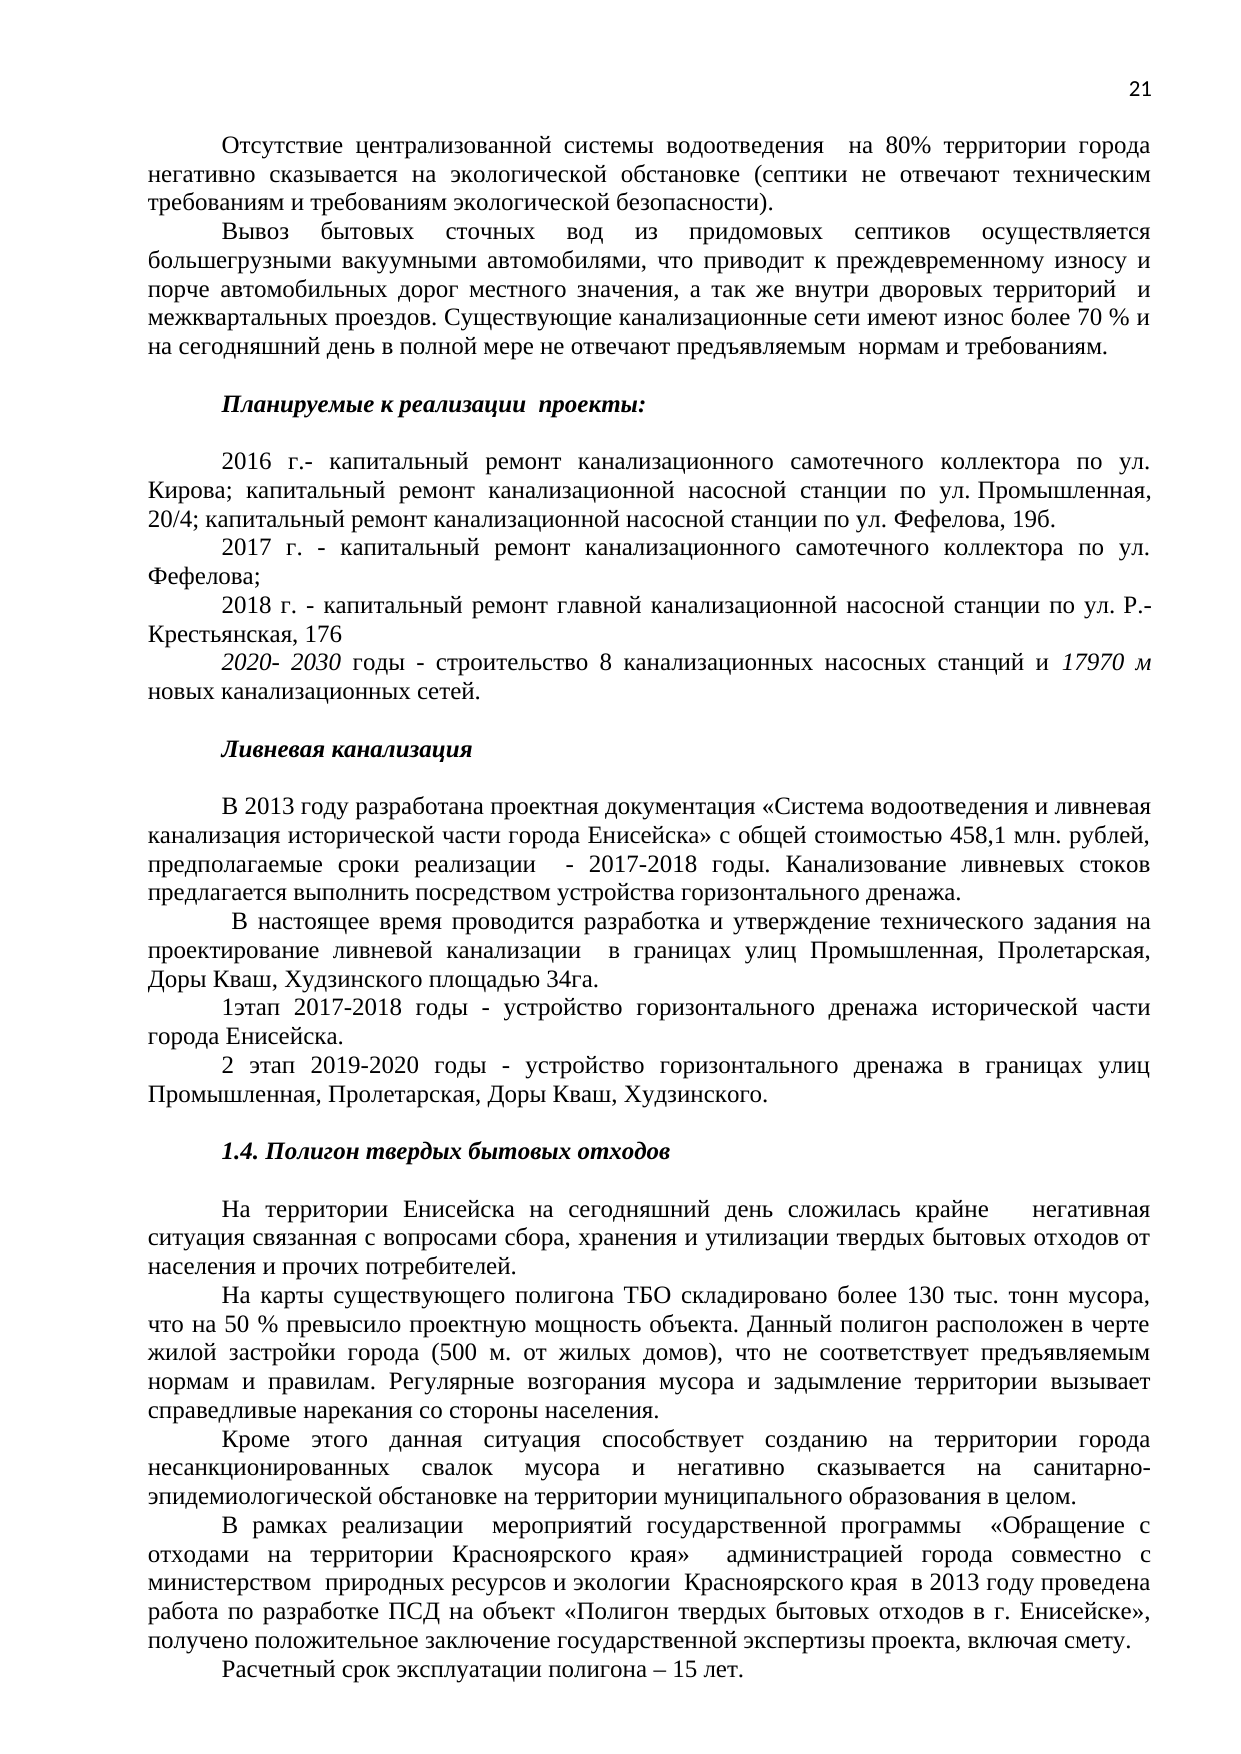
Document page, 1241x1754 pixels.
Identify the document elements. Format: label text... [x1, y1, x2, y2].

text 2018 г. - капитальный ремонт главной канализационной насосной станции по ул. Р.-Крестьянская, 176 [148, 590, 1152, 647]
text 2 этап 2019-2020 годы - устройство горизонтального дренажа в границах улиц Промышленная, Пролетарская, Доры Кваш, Худзинского. [148, 1050, 1152, 1107]
text На карты существующего полигона ТБО складировано более 130 тыс. тонн мусора, что на 50 % превысило проектную мощность объекта. Данный полигон расположен в черте жилой застройки города (500 м. от жилых домов), что не соответствует предъявляемым нормам и правилам. Регулярные возгорания мусора и задымление территории вызывает справедливые нарекания со стороны населения. [148, 1280, 1152, 1424]
text 2016 г.- капитальный ремонт канализационного самотечного коллектора по ул. Кирова; капитальный ремонт канализационной насосной станции по ул. Промышленная, 20/4; капитальный ремонт канализационной насосной станции по ул. Фефелова, 19б. [148, 446, 1152, 532]
text В рамках реализации мероприятий государственной программы «Обращение с отходами на территории Красноярского края» администрацией города совместно с министерством природных ресурсов и экологии Красноярского края в 2013 году проведена работа по разработке ПСД на объект «Полигон твердых бытовых отходов в г. Енисейске», получено положительное заключение государственной экспертизы проекта, включая смету. [148, 1510, 1152, 1654]
text 2017 г. - капитальный ремонт канализационного самотечного коллектора по ул. Фефелова; [148, 532, 1152, 590]
text В настоящее время проводится разработка и утверждение технического задания на проектирование ливневой канализации в границах улиц Промышленная, Пролетарская, Доры Кваш, Худзинского площадью 34га. [148, 906, 1152, 992]
text Кроме этого данная ситуация способствует созданию на территории города несанкционированных свалок мусора и негативно сказывается на санитарно-эпидемиологической обстановке на территории муниципального образования в целом. [148, 1424, 1152, 1510]
text Отсутствие централизованной системы водоотведения на 80% территории города негативно сказывается на экологической обстановке (септики не отвечают техническим требованиям и требованиям экологической безопасности). [148, 130, 1152, 216]
text 1.4. Полигон твердых бытовых отходов [148, 1136, 1152, 1165]
text В 2013 году разработана проектная документация «Система водоотведения и ливневая канализация исторической части города Енисейска» с общей стоимостью 458,1 млн. рублей, предполагаемые сроки реализации - 2017-2018 годы. Канализование ливневых стоков предлагается выполнить посредством устройства горизонтального дренажа. [148, 791, 1152, 906]
text На территории Енисейска на сегодняшний день сложилась крайне негативная ситуация связанная с вопросами сбора, хранения и утилизации твердых бытовых отходов от населения и прочих потребителей. [148, 1194, 1152, 1280]
text 1этап 2017-2018 годы - устройство горизонтального дренажа исторической части города Енисейска. [148, 992, 1152, 1050]
text Ливневая канализация [148, 734, 1152, 762]
text Вывоз бытовых сточных вод из придомовых септиков осуществляется большегрузными вакуумными автомобилями, что приводит к преждевременному износу и порче автомобильных дорог местного значения, а так же внутри дворовых территорий и межквартальных проездов. Существующие канализационные сети имеют износ более 70 % и на сегодняшний день в полной мере не отвечают предъявляемым нормам и требованиям. [148, 216, 1152, 360]
text Расчетный срок эксплуатации полигона – 15 лет. [148, 1654, 1152, 1682]
text 2020- 2030 годы - строительство 8 канализационных насосных станций и 17970 м новых канализационных сетей. [148, 647, 1152, 705]
text Планируемые к реализации проекты: [148, 389, 1152, 417]
